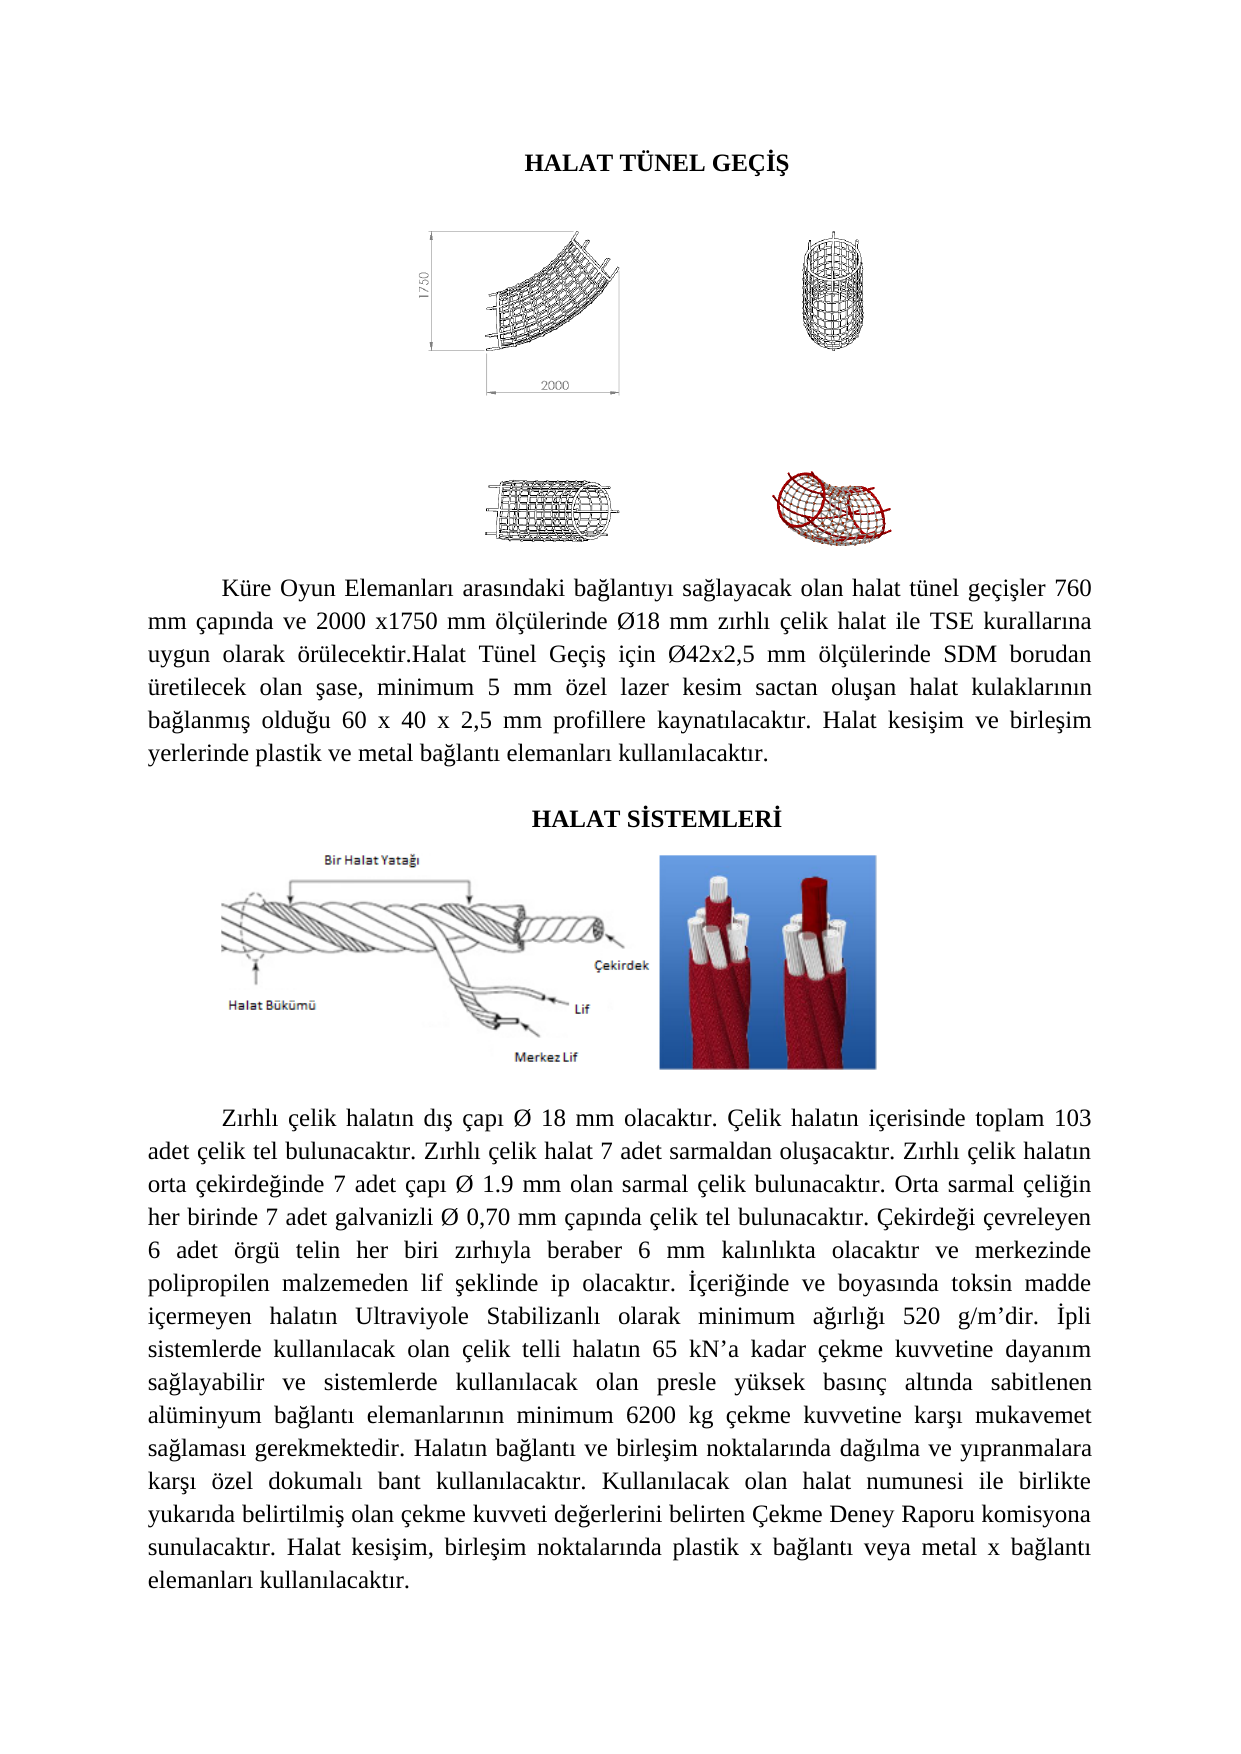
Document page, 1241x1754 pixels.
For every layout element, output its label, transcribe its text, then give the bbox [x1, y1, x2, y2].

picture [396, 213, 918, 569]
text Küre Oyun Elemanları arasındaki bağlantıyı sağlayacak olan halat tünel geçişler 760 mm çapında ve 2000 x1750 mm ölçülerinde Ø18 mm zırhlı çelik halat ile TSE kurallarına uygun olarak örülecektir.Halat Tünel Geçiş için Ø42x2,5 mm ölçülerinde SDM borudan üretilecek olan şase, minimum 5 mm özel lazer kesim sactan oluşan halat kulaklarının bağlanmış olduğu 60 x 40 x 2,5 mm profillere kaynatılacaktır. Halat kesişim ve birleşim yerlerinde plastik ve metal bağlantı elemanları kullanılacaktır. [148, 573, 1093, 767]
text HALAT SİSTEMLERİ [148, 804, 1093, 833]
picture [221, 837, 891, 1099]
text HALAT TÜNEL GEÇİŞ [148, 148, 1093, 176]
text Zırhlı çelik halatın dış çapı Ø 18 mm olacaktır. Çelik halatın içerisinde toplam 103 adet çelik tel bulunacaktır. Zırhlı çelik halat 7 adet sarmaldan oluşacaktır. Zırhlı çelik halatın orta çekirdeğinde 7 adet çapı Ø 1.9 mm olan sarmal çelik bulunacaktır. Orta sarmal çeliğin her birinde 7 adet galvanizli Ø 0,70 mm çapında çelik tel bulunacaktır. Çekirdeği çevreleyen 6 adet örgü telin her biri zırhıyla beraber 6 mm kalınlıkta olacaktır ve merkezinde polipropilen malzemeden lif şeklinde ip olacaktır. İçeriğinde ve boyasında toksin madde içermeyen halatın Ultraviyole Stabilizanlı olarak minimum ağırlığı 520 g/m’dir. İpli sistemlerde kullanılacak olan çelik telli halatın 65 kN’a kadar çekme kuvvetine dayanım sağlayabilir ve sistemlerde kullanılacak olan presle yüksek basınç altında sabitlenen alüminyum bağlantı elemanlarının minimum 6200 kg çekme kuvvetine karşı mukavemet sağlaması gerekmektedir. Halatın bağlantı ve birleşim noktalarında dağılma ve yıpranmalara karşı özel dokumalı bant kullanılacaktır. Kullanılacak olan halat numunesi ile birlikte yukarıda belirtilmiş olan çekme kuvveti değerlerini belirten Çekme Deney Raporu komisyona sunulacaktır. Halat kesişim, birleşim noktalarında plastik x bağlantı veya metal x bağlantı elemanları kullanılacaktır. [148, 1103, 1093, 1594]
